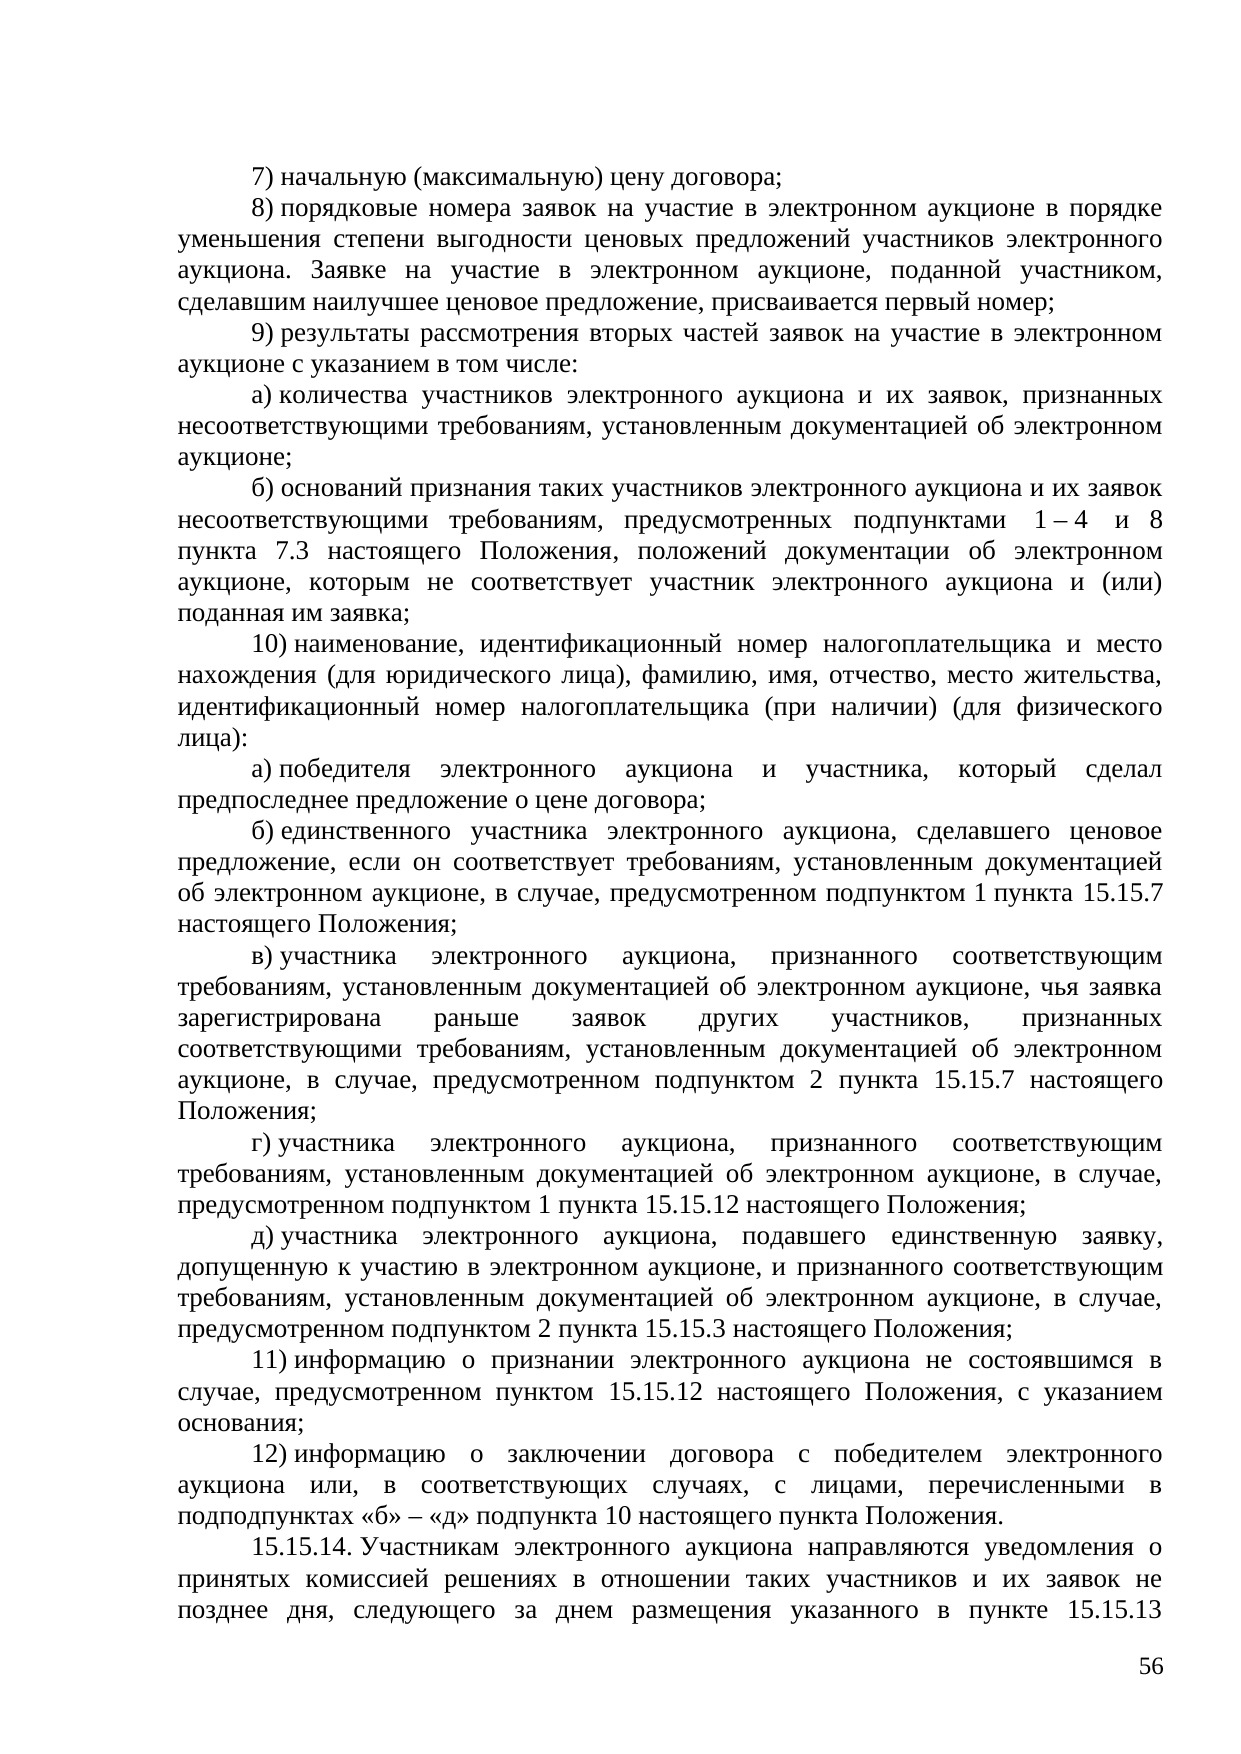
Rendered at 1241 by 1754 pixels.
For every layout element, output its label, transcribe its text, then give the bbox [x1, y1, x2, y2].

text 8) порядковые номера заявок на участие в электронном аукционе в порядке уменьшения степени выгодности ценовых предложений участников электронного аукциона. Заявке на участие в электронном аукционе, поданной участником, сделавшим наилучшее ценовое предложение, присваивается первый номер; [177, 191, 1163, 316]
text б) оснований признания таких участников электронного аукциона и их заявок несоответствующими требованиям, предусмотренных подпунктами 0 1 – 4 0 и 80 пункта 7.3 настоящего Положения, положений документации об электронном аукционе, которым не соответствует участник электронного аукциона и (или) поданная им заявка; [177, 472, 1163, 627]
text а) победителя электронного аукциона и участника, который сделал предпоследнее предложение о цене договора; [177, 752, 1163, 814]
text 11) информацию о признании электронного аукциона не состоявшимся в случае, предусмотренном пунктом 15.15.12 настоящего Положения, с указанием основания; [177, 1344, 1163, 1437]
text в) участника электронного аукциона, признанного соответствующим требованиям, установленным документацией об электронном аукционе, чья заявка зарегистрирована раньше заявок других участников, признанных соответствующими требованиям, установленным документацией об электронном аукционе, в случае, предусмотренном подпунктом 20 пункта 15.15.7 настоящего Положения; [177, 939, 1163, 1126]
text г) участника электронного аукциона, признанного соответствующим требованиям, установленным документацией об электронном аукционе, в случае, предусмотренном подпунктом 10 пункта 15.15.12 настоящего Положения; [177, 1126, 1163, 1219]
text д) участника электронного аукциона, подавшего единственную заявку, допущенную к участию в электронном аукционе, и признанного соответствующим требованиям, установленным документацией об электронном аукционе, в случае, предусмотренном подпунктом 20 пункта 15.15.3 настоящего Положения; [177, 1219, 1163, 1344]
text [177, 1531, 1163, 1624]
text а) количества участников электронного аукциона и их заявок, признанных несоответствующими требованиям, установленным документацией об электронном аукционе; [177, 378, 1163, 472]
text 12) информацию о заключении договора с победителем электронного аукциона или, в соответствующих случаях, с лицами, перечисленными в подподпунктах «б» – «д» подпункта 10 настоящего пункта Положения. [177, 1437, 1163, 1531]
text 9) результаты рассмотрения вторых частей заявок на участие в электронном аукционе с указанием в том числе: [177, 316, 1163, 378]
text 7) начальную (максимальную) цену договора; [177, 160, 1163, 191]
text 10) наименование, идентификационный номер налогоплательщика и место нахождения (для юридического лица), фамилию, имя, отчество, место жительства, идентификационный номер налогоплательщика (при наличии) (для физического лица): [177, 627, 1163, 752]
text б) единственного участника электронного аукциона, сделавшего ценовое предложение, если он соответствует требованиям, установленным документацией об электронном аукционе, в случае, предусмотренном подпунктом 10 пункта 15.15.7 настоящего Положения; [177, 814, 1163, 939]
